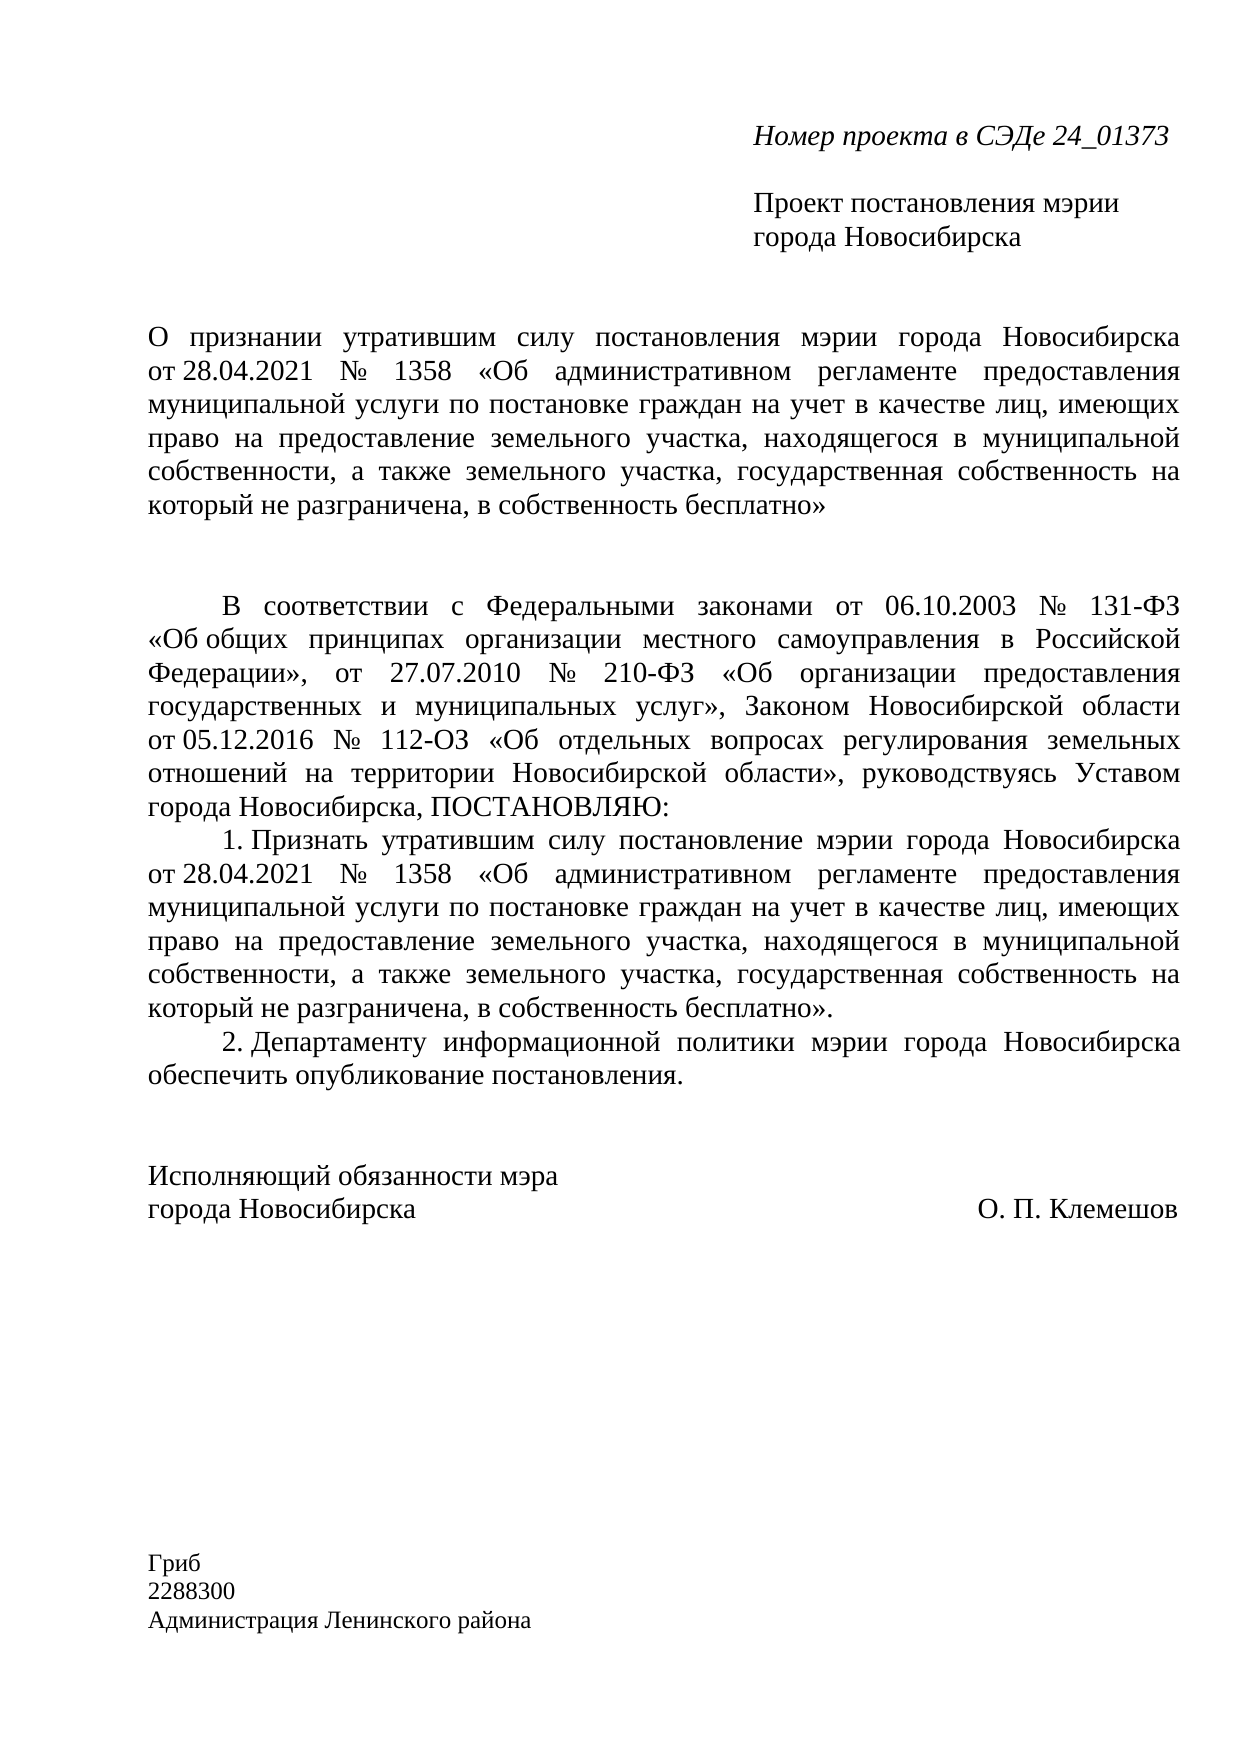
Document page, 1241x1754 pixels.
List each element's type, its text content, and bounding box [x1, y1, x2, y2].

text города Новосибирска [753, 219, 1181, 252]
text Исполняющий обязанности мэра города Новосибирска О. П. Клемешов [148, 1158, 1181, 1225]
text В соответствии с Федеральными законами от 06.10.2003 № 131-ФЗ «Об общих принципах организации местного самоуправления в Российской Федерации», от 27.07.2010 № 210-ФЗ «Об организации предоставления государственных и муниципальных услуг», Законом Новосибирской области от 05.12.2016 № 112-ОЗ «Об отдельных вопросах регулирования земельных отношений на территории Новосибирской области», руководствуясь Уставом города Новосибирска, ПОСТАНОВЛЯЮ: [148, 588, 1181, 822]
text О признании утратившим силу постановления мэрии города Новосибирска от 28.04.2021 № 1358 «Об административном регламенте предоставления муниципальной услуги по постановке граждан на учет в качестве лиц, имеющих право на предоставление земельного участка, находящегося в муниципальной собственности, а также земельного участка, государственная собственность на который не разграничена, в собственность бесплатно» [148, 319, 1181, 521]
text 2288300 [148, 1576, 1181, 1605]
text Гриб [148, 1548, 1181, 1576]
text Проект постановления мэрии [753, 185, 1181, 219]
text Номер проекта в СЭДе 24_01373 [753, 118, 1181, 152]
text 2. Департаменту информационной политики мэрии города Новосибирска обеспечить опубликование постановления. [148, 1024, 1181, 1091]
text 1. Признать утратившим силу постановление мэрии города Новосибирска от 28.04.2021 № 1358 «Об административном регламенте предоставления муниципальной услуги по постановке граждан на учет в качестве лиц, имеющих право на предоставление земельного участка, находящегося в муниципальной собственности, а также земельного участка, государственная собственность на который не разграничена, в собственность бесплатно». [148, 822, 1181, 1024]
text Администрация Ленинского района [148, 1605, 1181, 1634]
